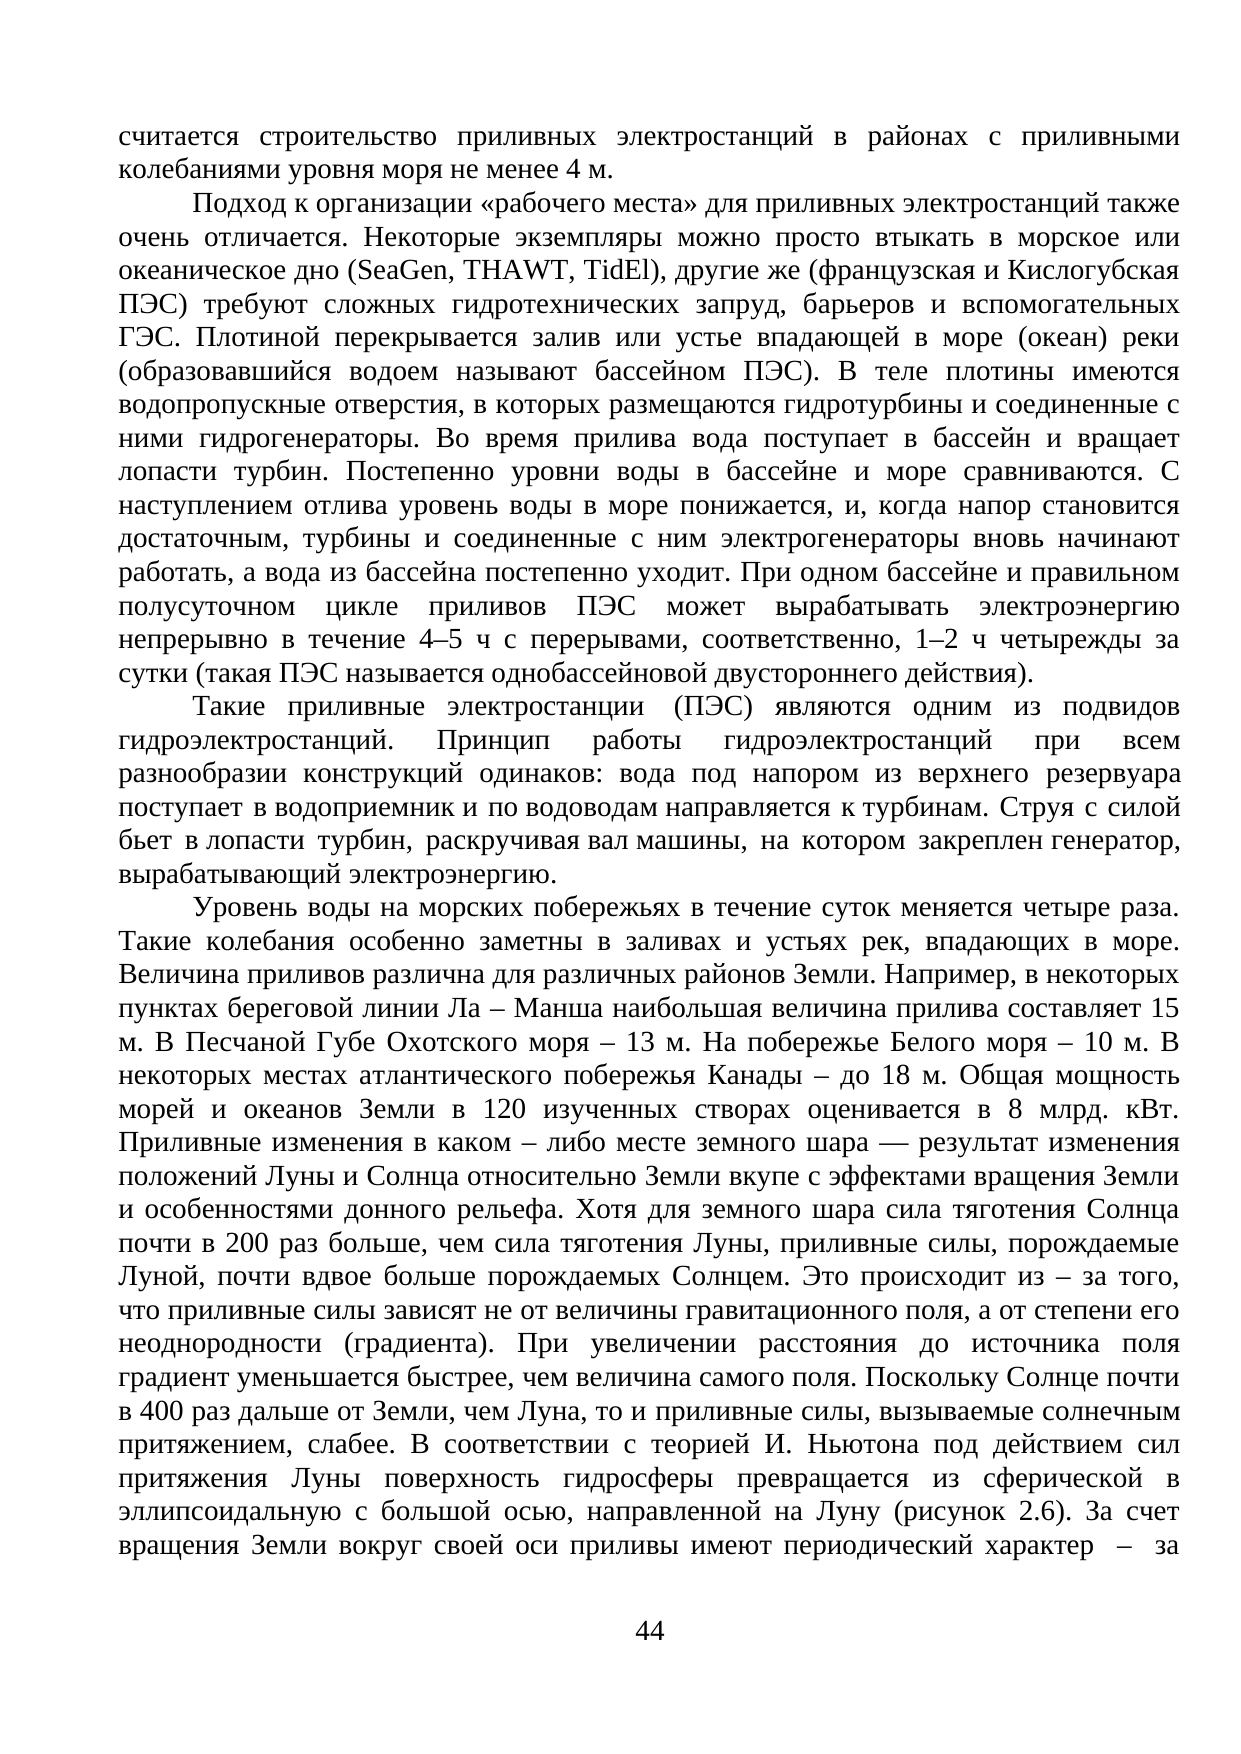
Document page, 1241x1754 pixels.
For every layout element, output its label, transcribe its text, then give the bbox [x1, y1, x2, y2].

text Подход к организации «рабочего места» для приливных электростанций также очень отличается. Некоторые экземпляры можно просто втыкать в морское или океаническое дно (SeaGen, THAWT, TidEl), другие же (французская и Кислогубская ПЭС) требуют сложных гидротехнических запруд, барьеров и вспомогательных ГЭС. Плотиной перекрывается залив или устье впадающей в море (океан) реки (образовавшийся водоем называют бассейном ПЭС). В теле плотины имеются водопропускные отверстия, в которых размещаются гидротурбины и соединенные с ними гидрогенераторы. Во время прилива вода поступает в бассейн и вращает лопасти турбин. Постепенно уровни воды в бассейне и море сравниваются. С наступлением отлива уровень воды в море понижается, и, когда напор становится достаточным, турбины и соединенные с ним электрогенераторы вновь начинают работать, а вода из бассейна постепенно уходит. При одном бассейне и правильном полусуточном цикле приливов ПЭС может вырабатывать электроэнергию непрерывно в течение 4–5 ч с перерывами, соответственно, 1–2 ч четырежды за сутки (такая ПЭС называется однобассейновой двустороннего действия). [118, 185, 1181, 688]
text Такие приливные электростанции (ПЭС) являются одним из подвидов гидроэлектростанций. Принцип работы гидроэлектростанций при всем разнообразии конструкций одинаков: вода под напором из верхнего резервуара поступает в водоприемник и по водоводам направляется к турбинам. Струя с силой бьет в лопасти турбин, раскручивая вал машины, на котором закреплен генератор, вырабатывающий электроэнергию. [118, 688, 1181, 889]
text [118, 889, 1181, 1560]
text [118, 118, 1181, 185]
